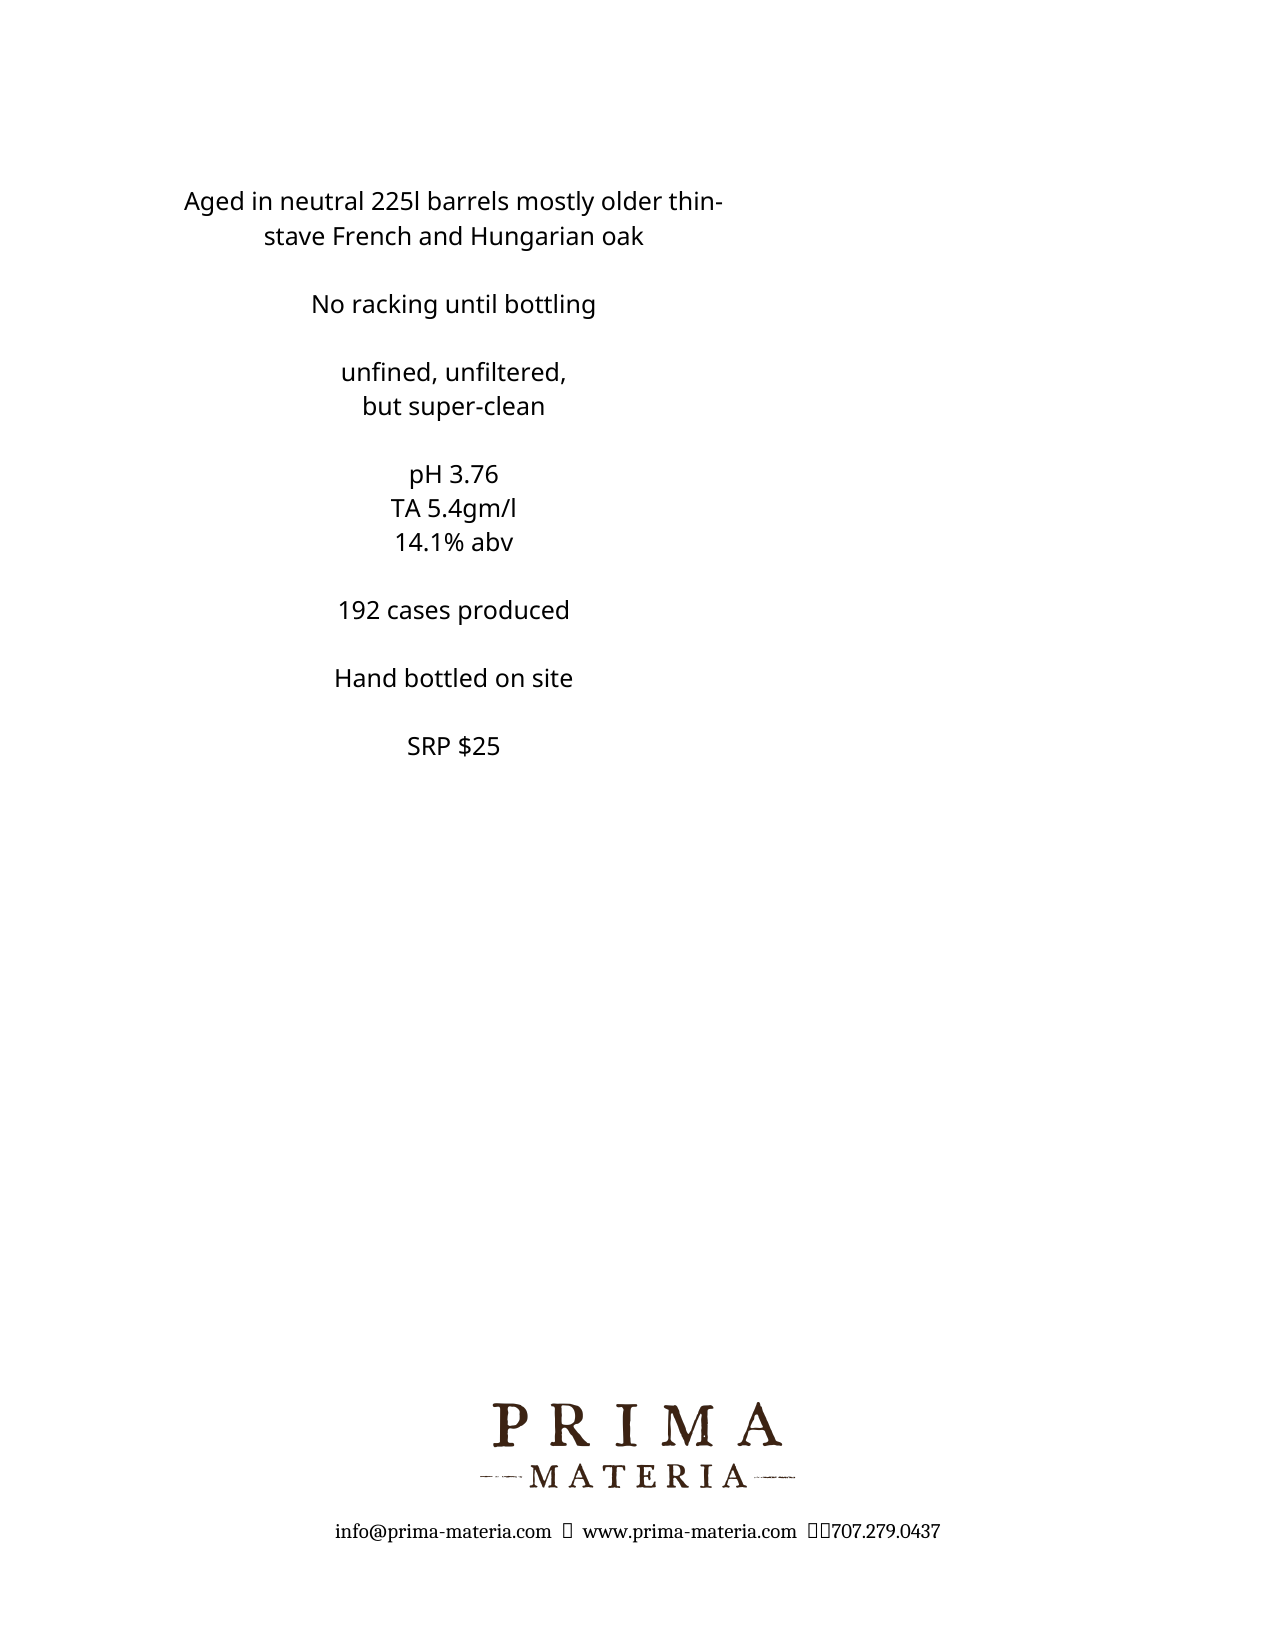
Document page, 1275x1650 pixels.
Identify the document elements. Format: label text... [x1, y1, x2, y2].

text Hand bottled on site [165, 661, 742, 695]
text Aged in neutral 225l barrels mostly older thin-stave French and Hungarian oak [165, 184, 742, 252]
text unfined, unfiltered, [165, 354, 742, 388]
text 14.1% abv [165, 525, 742, 559]
text 192 cases produced [165, 593, 742, 627]
text No racking until bottling [165, 286, 742, 320]
text but super-clean [165, 388, 742, 422]
text pH 3.76 [165, 457, 742, 491]
text SRP $25 [165, 729, 742, 763]
text TA 5.4gm/l [165, 491, 742, 525]
picture [480, 1402, 796, 1488]
